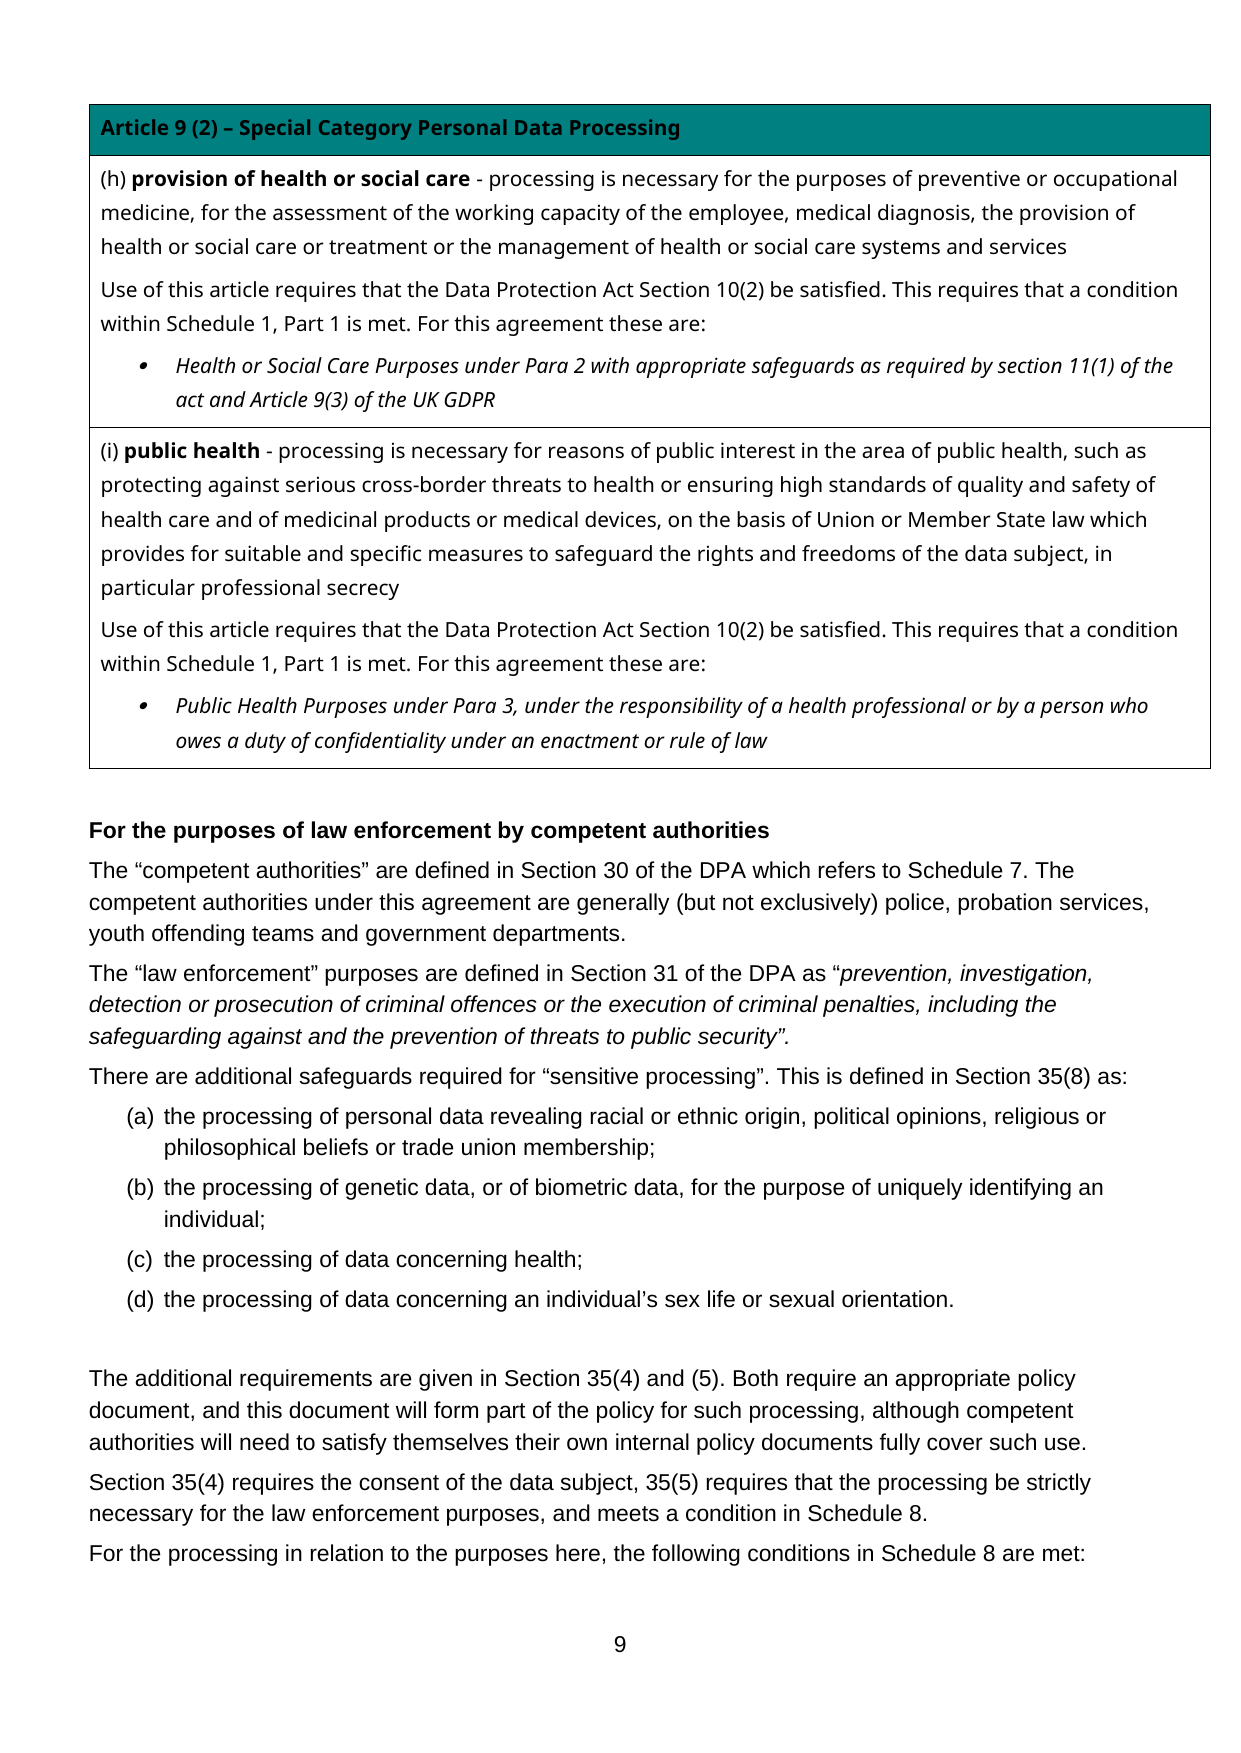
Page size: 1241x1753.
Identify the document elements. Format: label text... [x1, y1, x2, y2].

text Section 35(4) requires the consent of the data subject, 35(5) requires that the processing be strictly necessary for the law enforcement purposes, and meets a condition in Schedule 8. [89, 1468, 1152, 1526]
table_cell (h) provision of health or social care - processing is necessary for the purposes of preventive or occupational medicine, for the assessment of the working capacity of the employee, medical diagnosis, the provision of health or social care or treatment or the management of health or social care systems and services Use of this article requires that the Data Protection Act Section 10(2) be satisfied. This requires that a condition within Schedule 1, Part 1 is met. For this agreement these are: Health or Social Care Purposes under Para 2 with appropriate safeguards as required by section 11(1) of the act and Article 9(3) of the UK GDPR [90, 156, 1210, 427]
list the processing of genetic data, or of biometric data, for the purpose of uniquely identifying an individual; [126, 1174, 1152, 1232]
table_header Article 9 (2) – Special Category Personal Data Processing [90, 105, 1210, 155]
list the processing of personal data revealing racial or ethnic origin, political opinions, religious or philosophical beliefs or trade union membership; [126, 1103, 1152, 1161]
text The additional requirements are given in Section 35(4) and (5). Both require an appropriate policy document, and this document will form part of the policy for such processing, although competent authorities will need to satisfy themselves their own internal policy documents fully cover such use. [89, 1365, 1152, 1455]
list the processing of data concerning health; [126, 1246, 1152, 1272]
text The “competent authorities” are defined in Section 30 of the DPA which refers to Schedule 7. The competent authorities under this agreement are generally (but not exclusively) police, probation services, youth offending teams and government departments. [89, 857, 1152, 946]
list the processing of data concerning an individual’s sex life or sexual orientation. [126, 1286, 1152, 1312]
table_cell (i) public health - processing is necessary for reasons of public interest in the area of public health, such as protecting against serious cross-border threats to health or ensuring high standards of quality and safety of health care and of medicinal products or medical devices, on the basis of Union or Member State law which provides for suitable and specific measures to safeguard the rights and freedoms of the data subject, in particular professional secrecy Use of this article requires that the Data Protection Act Section 10(2) be satisfied. This requires that a condition within Schedule 1, Part 1 is met. For this agreement these are: Public Health Purposes under Para 3, under the responsibility of a health professional or by a person who owes a duty of confidentiality under an enactment or rule of law [90, 428, 1210, 768]
text There are additional safeguards required for “sensitive processing”. This is defined in Section 35(8) as: [89, 1063, 1152, 1089]
text For the processing in relation to the purposes here, the following conditions in Schedule 8 are met: [89, 1540, 1152, 1566]
text The “law enforcement” purposes are defined in Section 31 of the DPA as “prevention, investigation, detection or prosecution of criminal offences or the execution of criminal penalties, including the safeguarding against and the prevention of threats to public security”. [89, 960, 1152, 1049]
text For the purposes of law enforcement by competent authorities [89, 817, 1152, 843]
